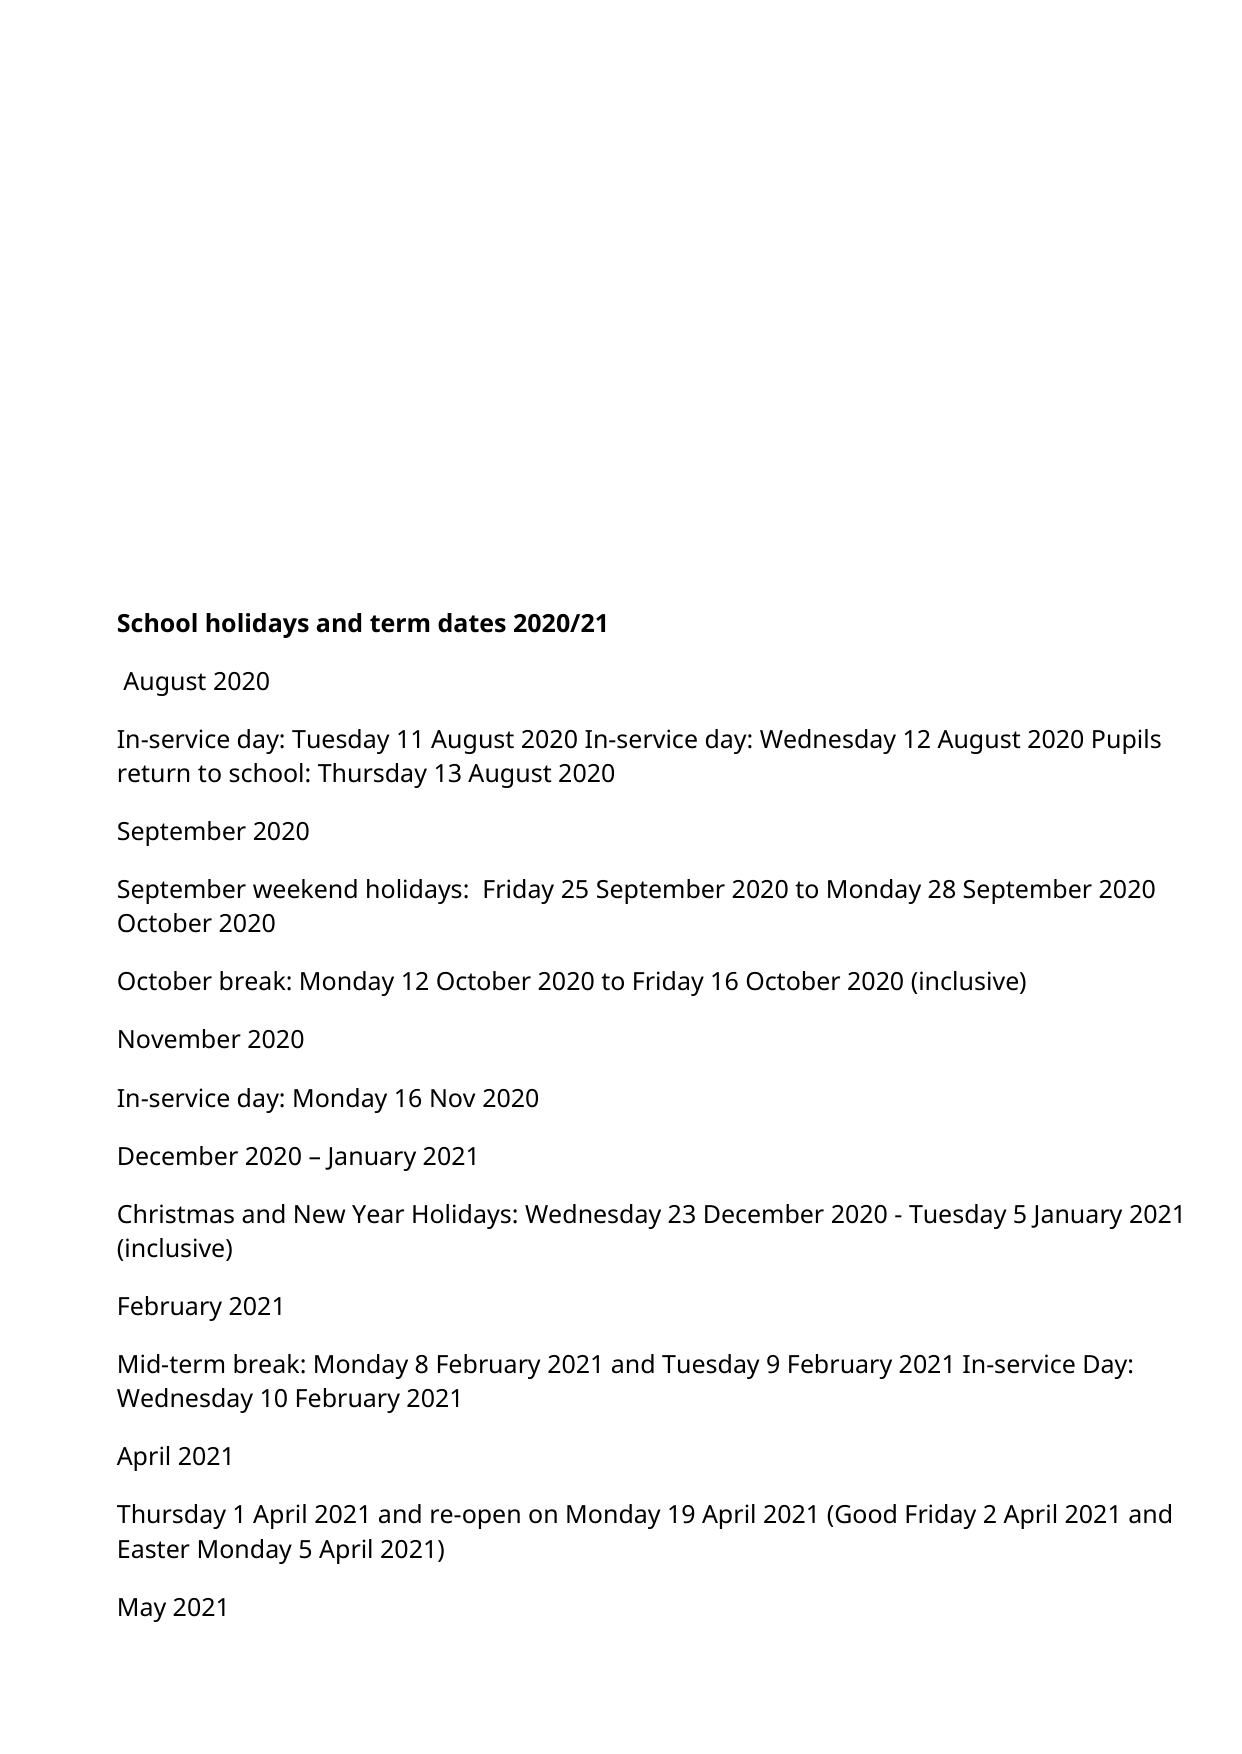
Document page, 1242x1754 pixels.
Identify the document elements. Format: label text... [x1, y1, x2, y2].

text August 2020 [117, 663, 1192, 697]
text November 2020 [117, 1022, 1192, 1056]
text October break: Monday 12 October 2020 to Friday 16 October 2020 (inclusive) [117, 964, 1192, 998]
text In-service day: Tuesday 11 August 2020 In-service day: Wednesday 12 August 2020 Pupils return to school: Thursday 13 August 2020 [117, 722, 1192, 790]
text Mid-term break: Monday 8 February 2021 and Tuesday 9 February 2021 In-service Day: Wednesday 10 February 2021 [117, 1347, 1192, 1415]
text Christmas and New Year Holidays: Wednesday 23 December 2020 - Tuesday 5 January 2021 (inclusive) [117, 1197, 1192, 1265]
text May 2021 [117, 1589, 1192, 1623]
text April 2021 [117, 1439, 1192, 1473]
text December 2020 – January 2021 [117, 1138, 1192, 1172]
text September weekend holidays: Friday 25 September 2020 to Monday 28 September 2020 October 2020 [117, 872, 1192, 940]
text Thursday 1 April 2021 and re-open on Monday 19 April 2021 (Good Friday 2 April 2021 and Easter Monday 5 April 2021) [117, 1497, 1192, 1565]
text In-service day: Monday 16 Nov 2020 [117, 1080, 1192, 1114]
text School holidays and term dates 2020/21 [117, 605, 1192, 639]
text February 2021 [117, 1289, 1192, 1323]
text September 2020 [117, 814, 1192, 848]
